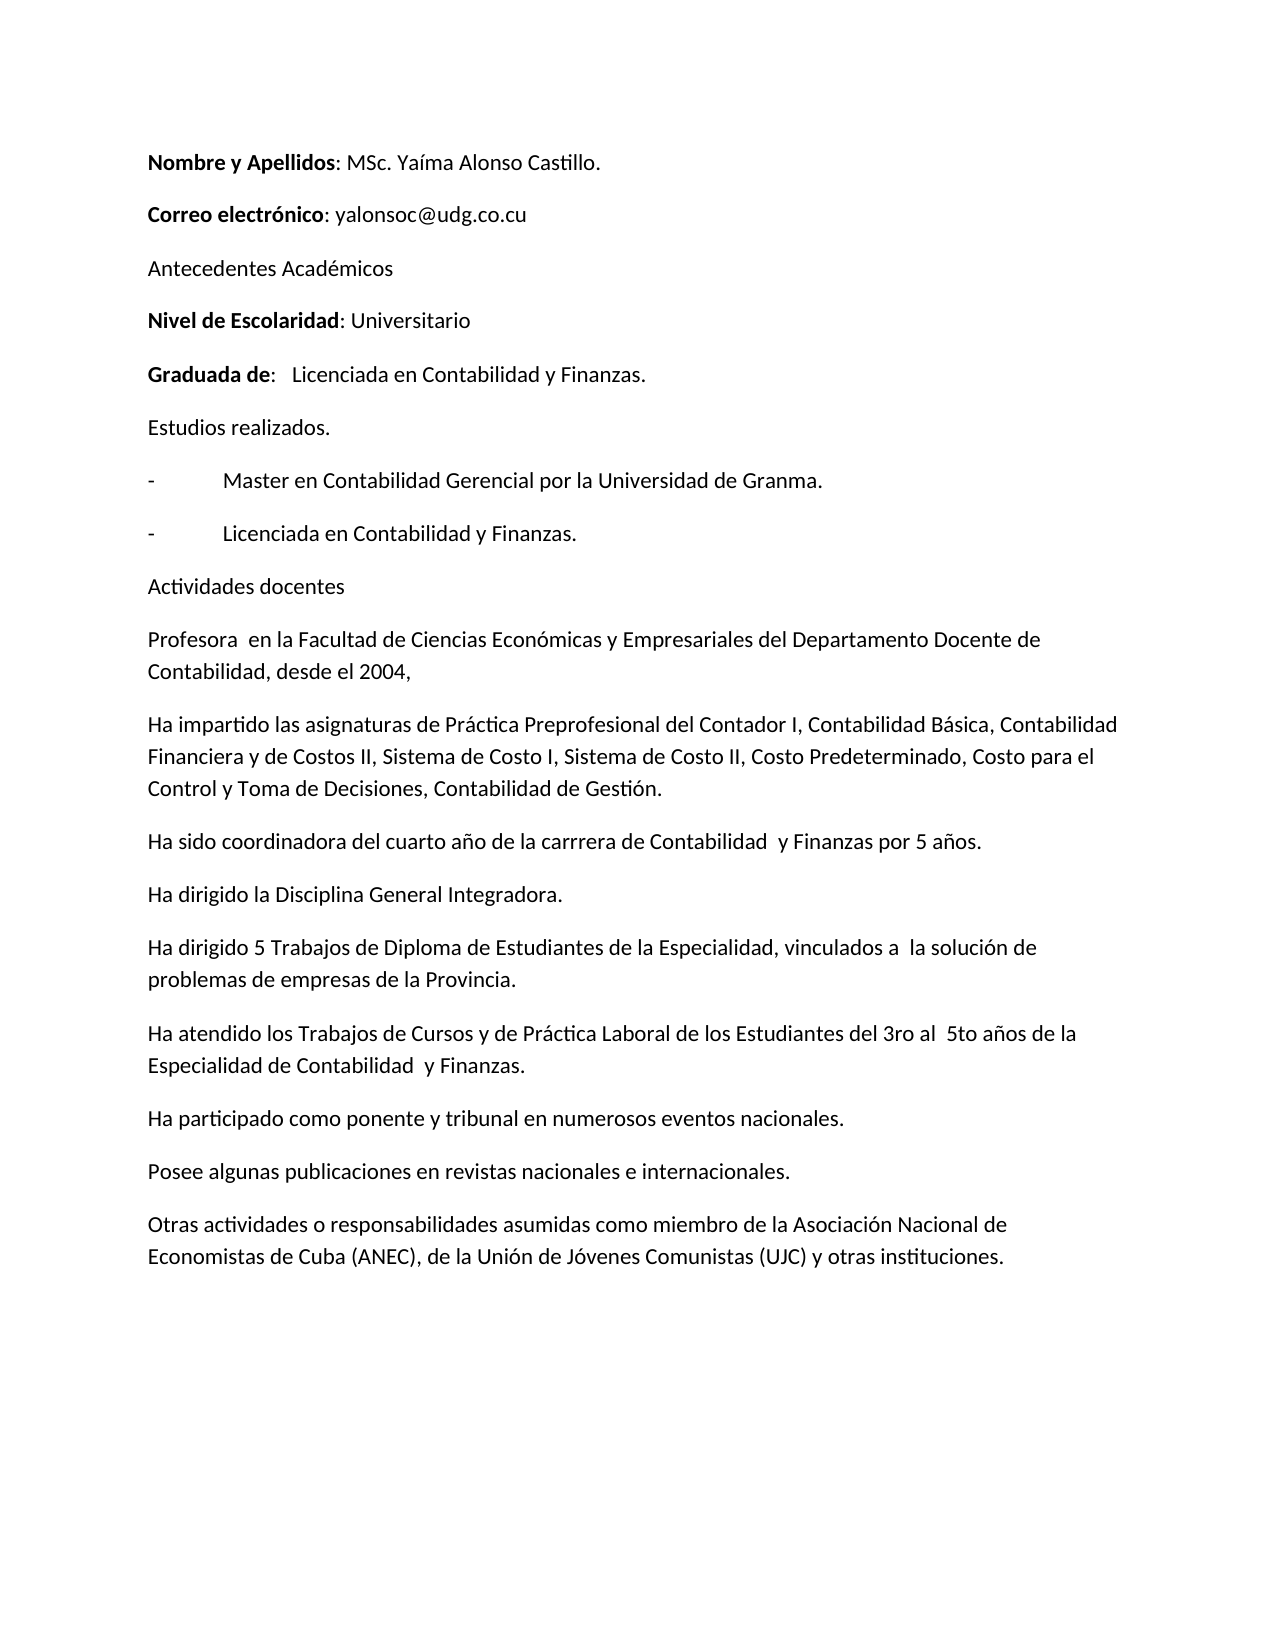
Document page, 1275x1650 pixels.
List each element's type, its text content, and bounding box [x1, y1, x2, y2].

text - Master en Contabilidad Gerencial por la Universidad de Granma. [148, 466, 1127, 494]
text - Licenciada en Contabilidad y Finanzas. [148, 519, 1127, 547]
text Antecedentes Académicos [148, 254, 1127, 282]
text Estudios realizados. [148, 413, 1127, 441]
text Posee algunas publicaciones en revistas nacionales e internacionales. [148, 1157, 1127, 1185]
text Otras actividades o responsabilidades asumidas como miembro de la Asociación Nacional de Economistas de Cuba (ANEC), de la Unión de Jóvenes Comunistas (UJC) y otras instituciones. [148, 1210, 1127, 1270]
text Nombre y Apellidos: MSc. Yaíma Alonso Castillo. [148, 148, 1127, 176]
text Correo electrónico: yalonsoc@udg.co.cu [148, 201, 1127, 229]
text Ha atendido los Trabajos de Cursos y de Práctica Laboral de los Estudiantes del 3ro al 5to años de la Especialidad de Contabilidad y Finanzas. [148, 1019, 1127, 1079]
text Profesora en la Facultad de Ciencias Económicas y Empresariales del Departamento Docente de Contabilidad, desde el 2004, [148, 625, 1127, 685]
text Ha dirigido la Disciplina General Integradora. [148, 880, 1127, 908]
text Graduada de: Licenciada en Contabilidad y Finanzas. [148, 360, 1127, 388]
text Ha dirigido 5 Trabajos de Diploma de Estudiantes de la Especialidad, vinculados a la solución de problemas de empresas de la Provincia. [148, 933, 1127, 994]
text Ha sido coordinadora del cuarto año de la carrrera de Contabilidad y Finanzas por 5 años. [148, 827, 1127, 855]
text Ha participado como ponente y tribunal en numerosos eventos nacionales. [148, 1104, 1127, 1132]
text Nivel de Escolaridad: Universitario [148, 307, 1127, 335]
text Ha impartido las asignaturas de Práctica Preprofesional del Contador I, Contabilidad Básica, Contabilidad Financiera y de Costos II, Sistema de Costo I, Sistema de Costo II, Costo Predeterminado, Costo para el Control y Toma de Decisiones, Contabilidad de Gestión. [148, 710, 1127, 802]
text Actividades docentes [148, 572, 1127, 600]
